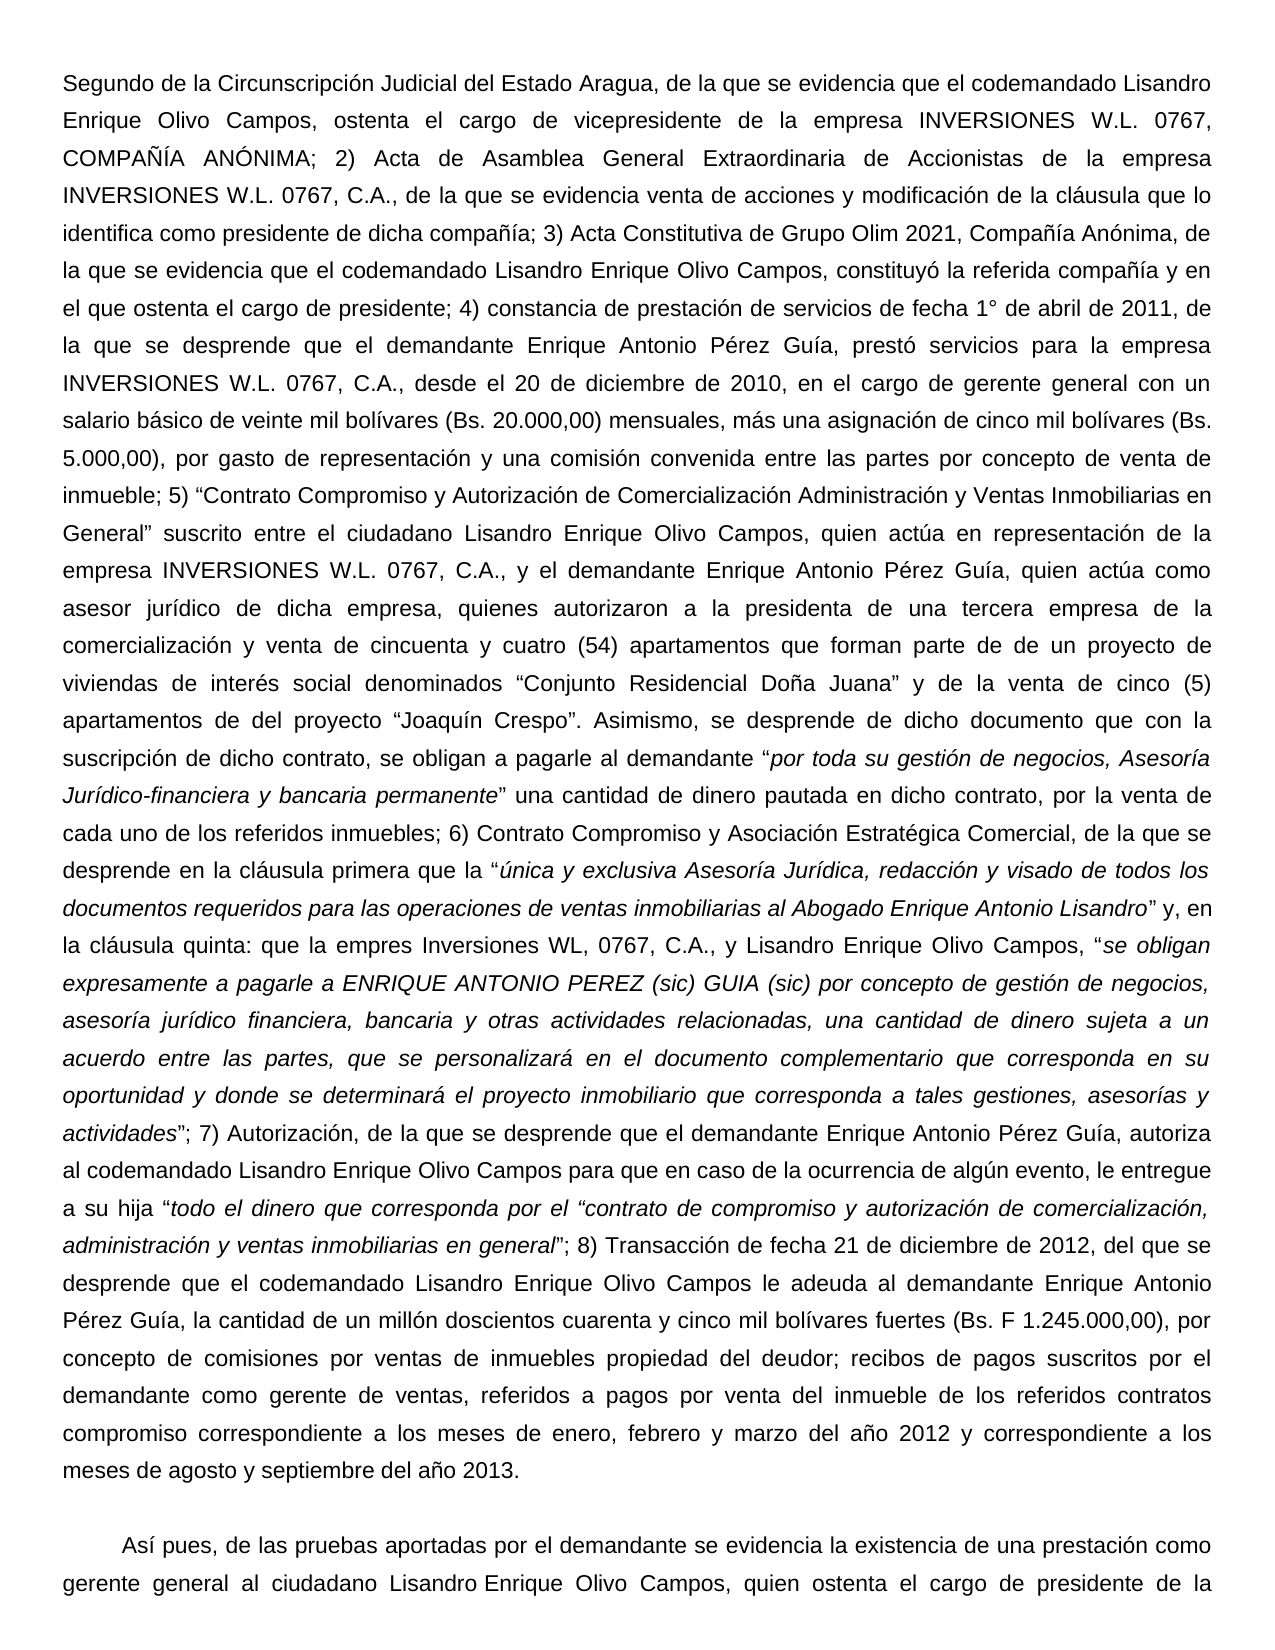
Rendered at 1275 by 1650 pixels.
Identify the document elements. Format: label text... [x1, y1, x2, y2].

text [62, 1521, 1212, 1596]
